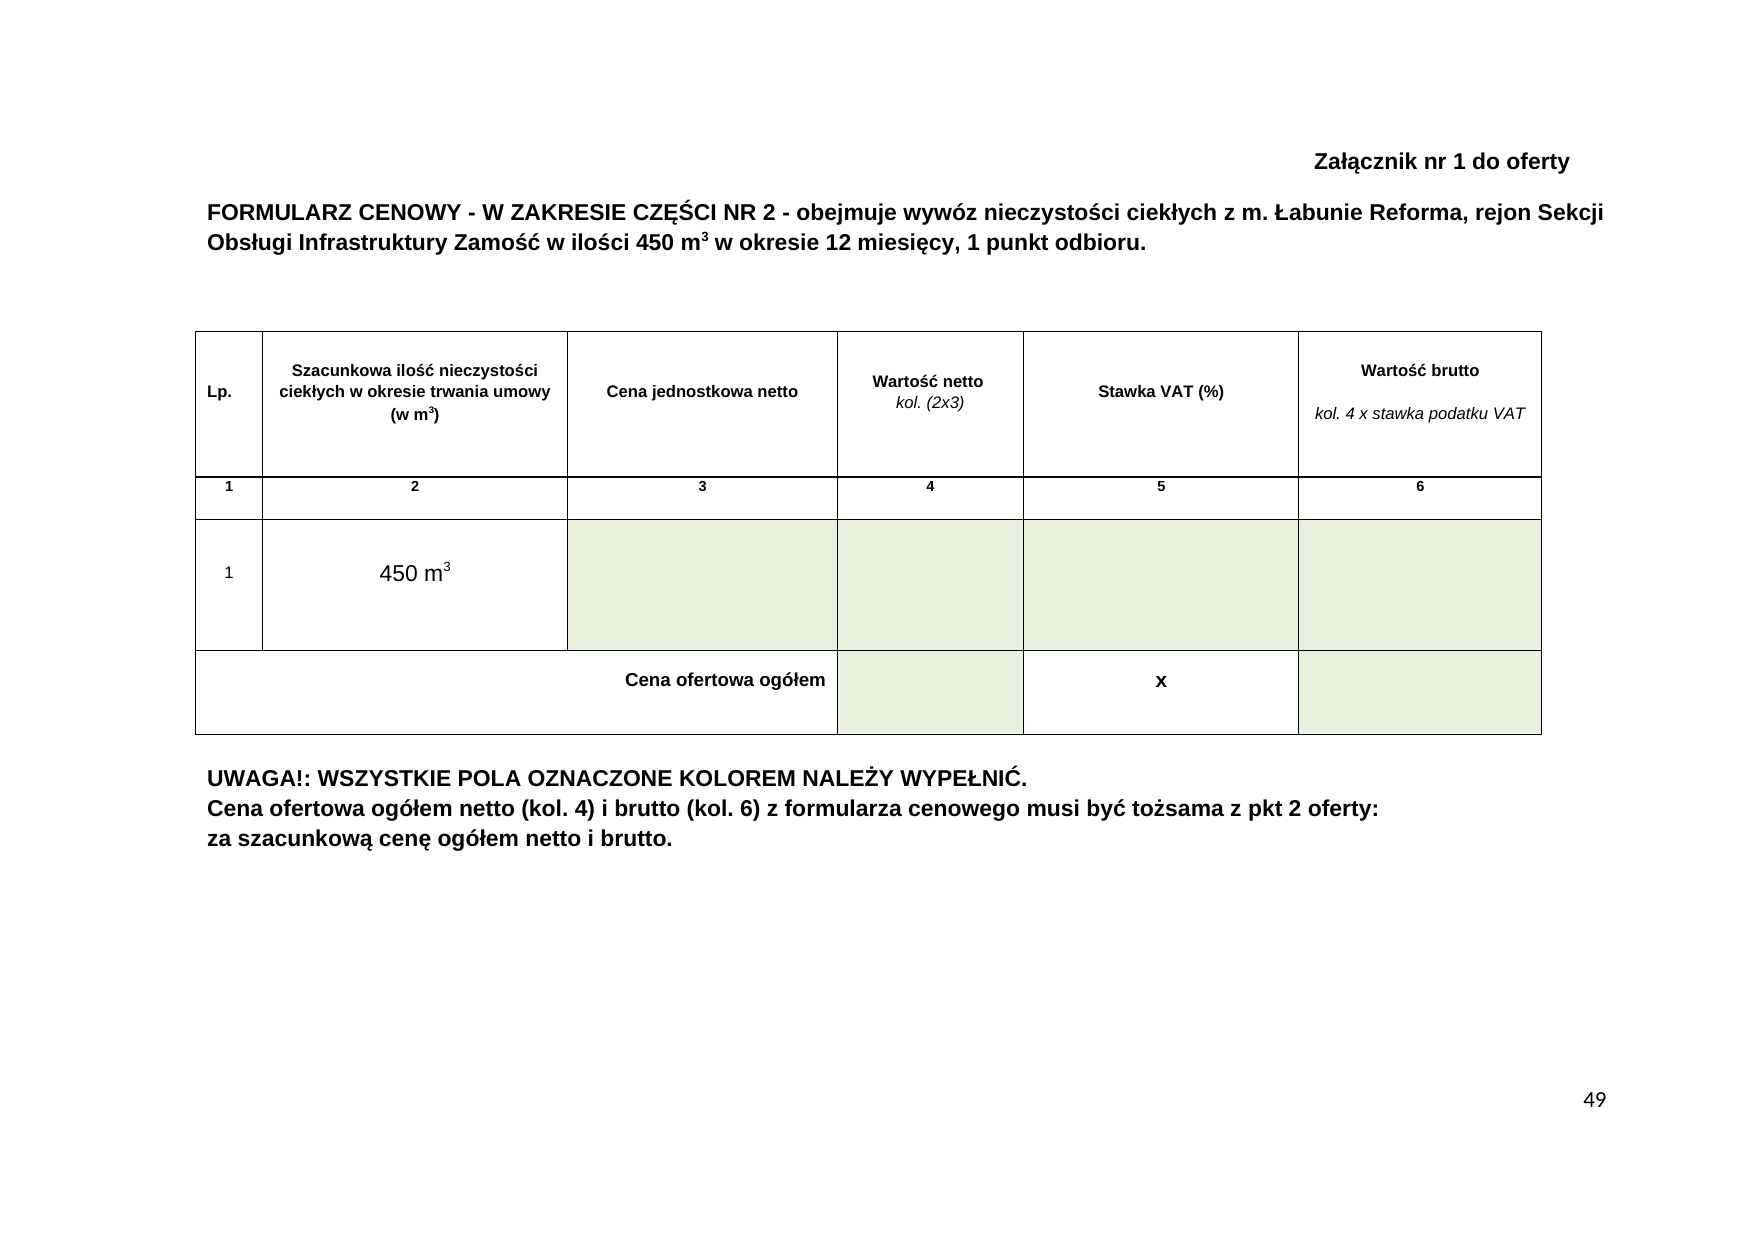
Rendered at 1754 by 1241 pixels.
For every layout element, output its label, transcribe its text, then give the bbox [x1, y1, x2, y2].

table_header Wartość brutto kol. 4 x stawka podatku VAT [1299, 332, 1541, 476]
table_cell 6 [1299, 478, 1541, 519]
table_cell 3 [568, 478, 837, 519]
table_cell 1 [196, 520, 262, 650]
table_cell 4 [838, 478, 1023, 519]
text za szacunkową cenę ogółem netto i brutto. [207, 825, 1606, 852]
text UWAGA!: WSZYSTKIE POLA OZNACZONE KOLOREM NALEŻY WYPEŁNIĆ. [207, 765, 1606, 791]
table_header Wartość netto kol. (2x3) [838, 332, 1023, 476]
text Załącznik nr 1 do oferty [207, 148, 1606, 174]
table_header Stawka VAT (%) [1024, 332, 1298, 476]
table_cell 2 [263, 478, 567, 519]
table_cell 450 m3 [263, 520, 567, 650]
text FORMULARZ CENOWY - W ZAKRESIE CZĘŚCI NR 2 - obejmuje wywóz nieczystości ciekłych z m. Łabunie Reforma, rejon Sekcji Obsługi Infrastruktury Zamość w ilości 450 m3 w okresie 12 miesięcy, 1 punkt odbioru. [207, 199, 1606, 255]
table_header Cena jednostkowa netto [568, 332, 837, 476]
table_cell 5 [1024, 478, 1298, 519]
table_cell [1299, 651, 1541, 733]
table_cell [1024, 520, 1298, 650]
table_cell [838, 651, 1023, 733]
table_header Szacunkowa ilość nieczystości ciekłych w okresie trwania umowy (w m3) [263, 332, 567, 476]
text Cena ofertowa ogółem netto (kol. 4) i brutto (kol. 6) z formularza cenowego musi być tożsama z pkt 2 oferty: [207, 795, 1606, 821]
table_cell Cena ofertowa ogółem [196, 651, 837, 733]
table_cell 1 [196, 478, 262, 519]
table_cell [1299, 520, 1541, 650]
table_header Lp. [196, 332, 262, 476]
table_cell [838, 520, 1023, 650]
table_cell x [1024, 651, 1298, 733]
table_cell [568, 520, 837, 650]
